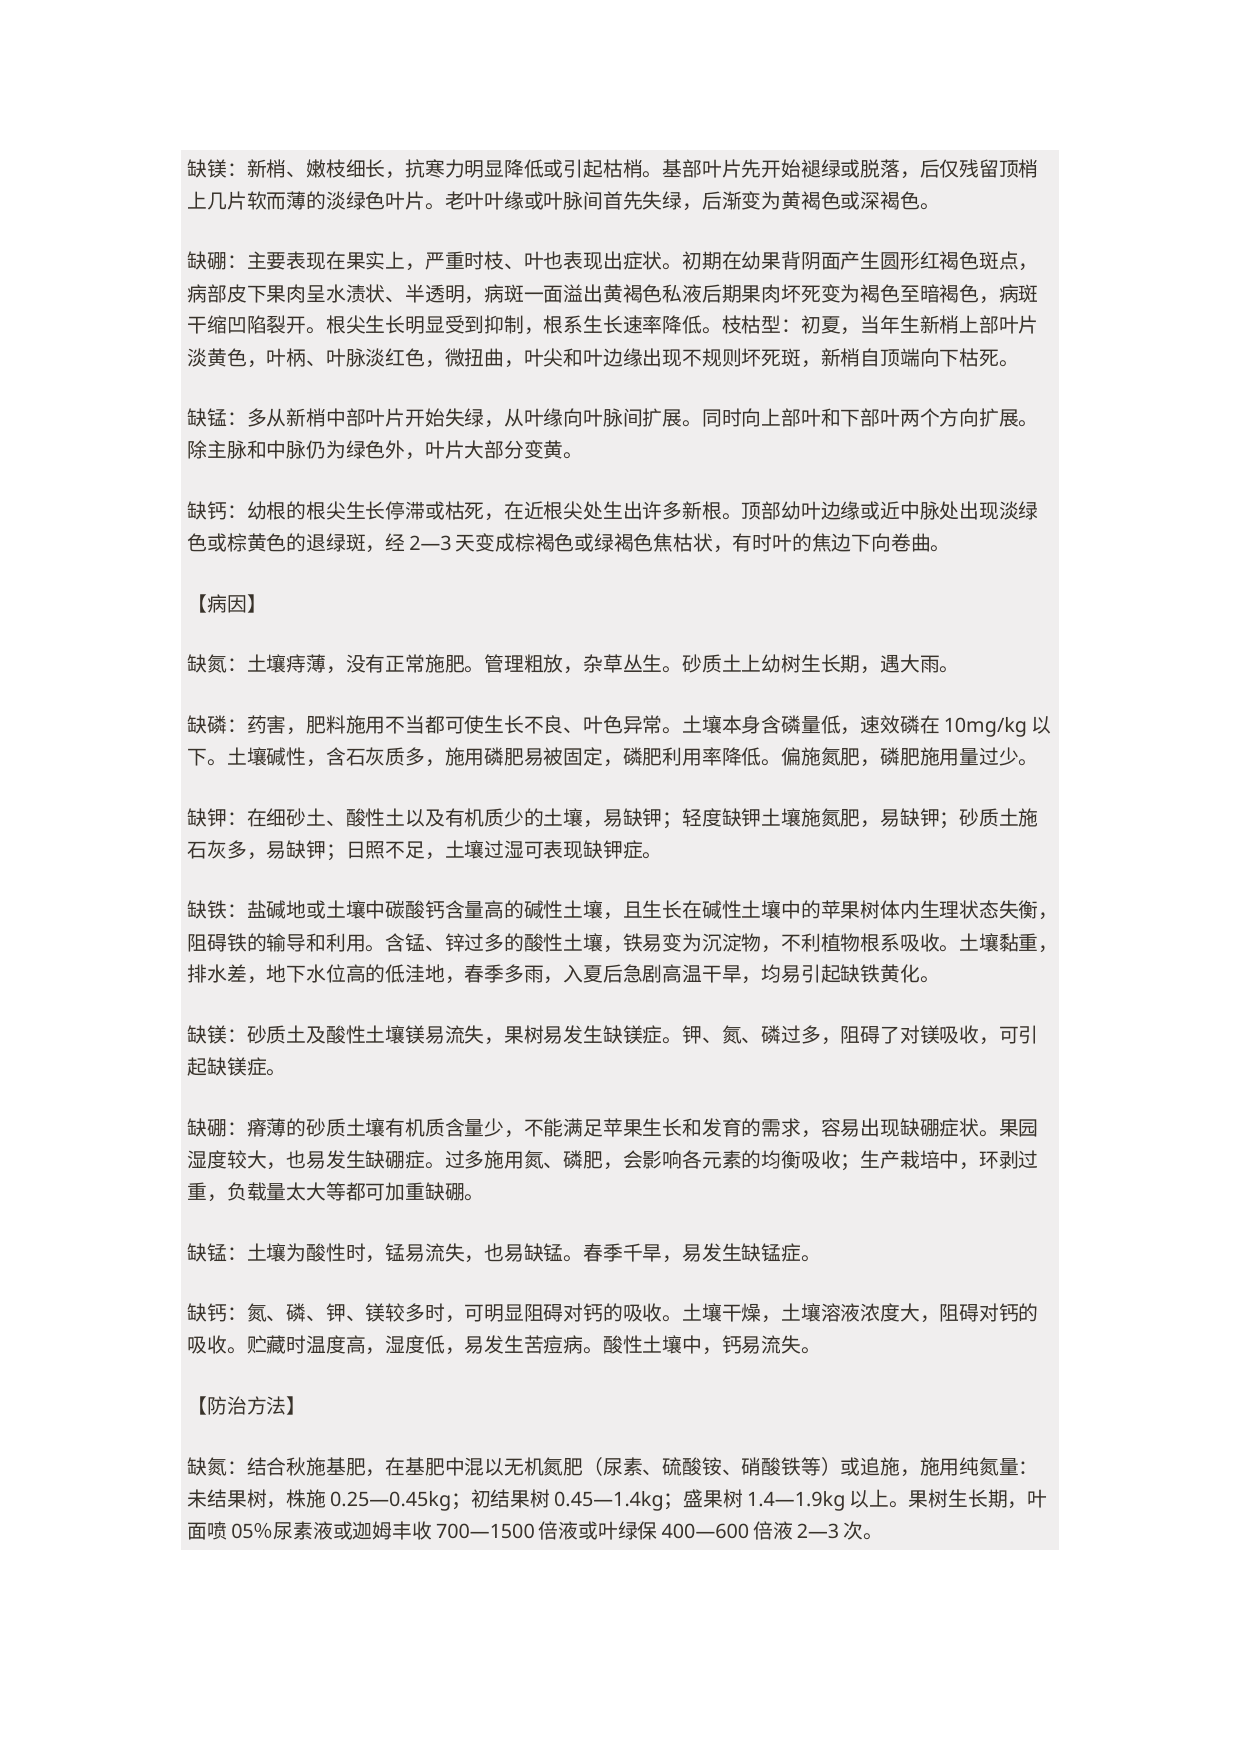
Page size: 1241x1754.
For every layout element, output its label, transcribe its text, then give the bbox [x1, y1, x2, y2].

text 缺氮：土壤痔薄，没有正常施肥。管理粗放，杂草丛生。砂质土上幼树生长期，遇大雨。 [181, 646, 1059, 684]
text 缺磷：药害，肥料施用不当都可使生长不良、叶色异常。土壤本身含磷量低，速效磷在10mg/kg以下。土壤碱性，含石灰质多，施用磷肥易被固定，磷肥利用率降低。偏施氮肥，磷肥施用量过少。 [181, 706, 1059, 776]
text 缺硼：主要表现在果实上，严重时枝、叶也表现出症状。初期在幼果背阴面产生圆形红褐色斑点，病部皮下果肉呈水渍状、半透明，病斑一面溢出黄褐色私液后期果肉坏死变为褐色至暗褐色，病斑干缩凹陷裂开。根尖生长明显受到抑制，根系生长速率降低。枝枯型：初夏，当年生新梢上部叶片淡黄色，叶柄、叶脉淡红色，微扭曲，叶尖和叶边缘出现不规则坏死斑，新梢自顶端向下枯死。 [181, 243, 1059, 377]
text 缺镁：新梢、嫩枝细长，抗寒力明显降低或引起枯梢。基部叶片先开始褪绿或脱落，后仅残留顶梢上几片软而薄的淡绿色叶片。老叶叶缘或叶脉间首先失绿，后渐变为黄褐色或深褐色。 [181, 150, 1059, 220]
text 缺钙：氮、磷、钾、镁较多时，可明显阻碍对钙的吸收。土壤干燥，土壤溶液浓度大，阻碍对钙的吸收。贮藏时温度高，湿度低，易发生苦痘病。酸性土壤中，钙易流失。 [181, 1294, 1059, 1365]
text 缺钾：在细砂土、酸性土以及有机质少的土壤，易缺钾；轻度缺钾土壤施氮肥，易缺钾；砂质土施石灰多，易缺钾；日照不足，土壤过湿可表现缺钾症。 [181, 799, 1059, 869]
text 缺镁：砂质土及酸性土壤镁易流失，果树易发生缺镁症。钾、氮、磷过多，阻碍了对镁吸收，可引起缺镁症。 [181, 1016, 1059, 1087]
text 缺氮：结合秋施基肥，在基肥中混以无机氮肥（尿素、硫酸铵、硝酸铁等）或追施，施用纯氮量：未结果树，株施0.25—0.45kg；初结果树0.45—1.4kg；盛果树1.4—1.9kg以上。果树生长期，叶面喷05％尿素液或迦姆丰收700—1500倍液或叶绿保400—600倍液2—3次。 [181, 1448, 1059, 1550]
text 缺钙：幼根的根尖生长停滞或枯死，在近根尖处生出许多新根。顶部幼叶边缘或近中脉处出现淡绿色或棕黄色的退绿斑，经2—3天变成棕褐色或绿褐色焦枯状，有时叶的焦边下向卷曲。 [181, 492, 1059, 562]
text 缺铁：盐碱地或土壤中碳酸钙含量高的碱性土壤，且生长在碱性土壤中的苹果树体内生理状态失衡，阻碍铁的输导和利用。含锰、锌过多的酸性土壤，铁易变为沉淀物，不利植物根系吸收。土壤黏重，排水差，地下水位高的低洼地，春季多雨，入夏后急剧高温干旱，均易引起缺铁黄化。 [181, 892, 1059, 994]
text 【防治方法】 [181, 1387, 1059, 1425]
text 缺硼：瘠薄的砂质土壤有机质含量少，不能满足苹果生长和发育的需求，容易出现缺硼症状。果园湿度较大，也易发生缺硼症。过多施用氮、磷肥，会影响各元素的均衡吸收；生产栽培中，环剥过重，负载量太大等都可加重缺硼。 [181, 1109, 1059, 1211]
text 缺锰：多从新梢中部叶片开始失绿，从叶缘向叶脉间扩展。同时向上部叶和下部叶两个方向扩展。除主脉和中脉仍为绿色外，叶片大部分变黄。 [181, 399, 1059, 469]
text 【病因】 [181, 585, 1059, 623]
text 缺锰：土壤为酸性时，锰易流失，也易缺锰。春季千旱，易发生缺锰症。 [181, 1234, 1059, 1272]
